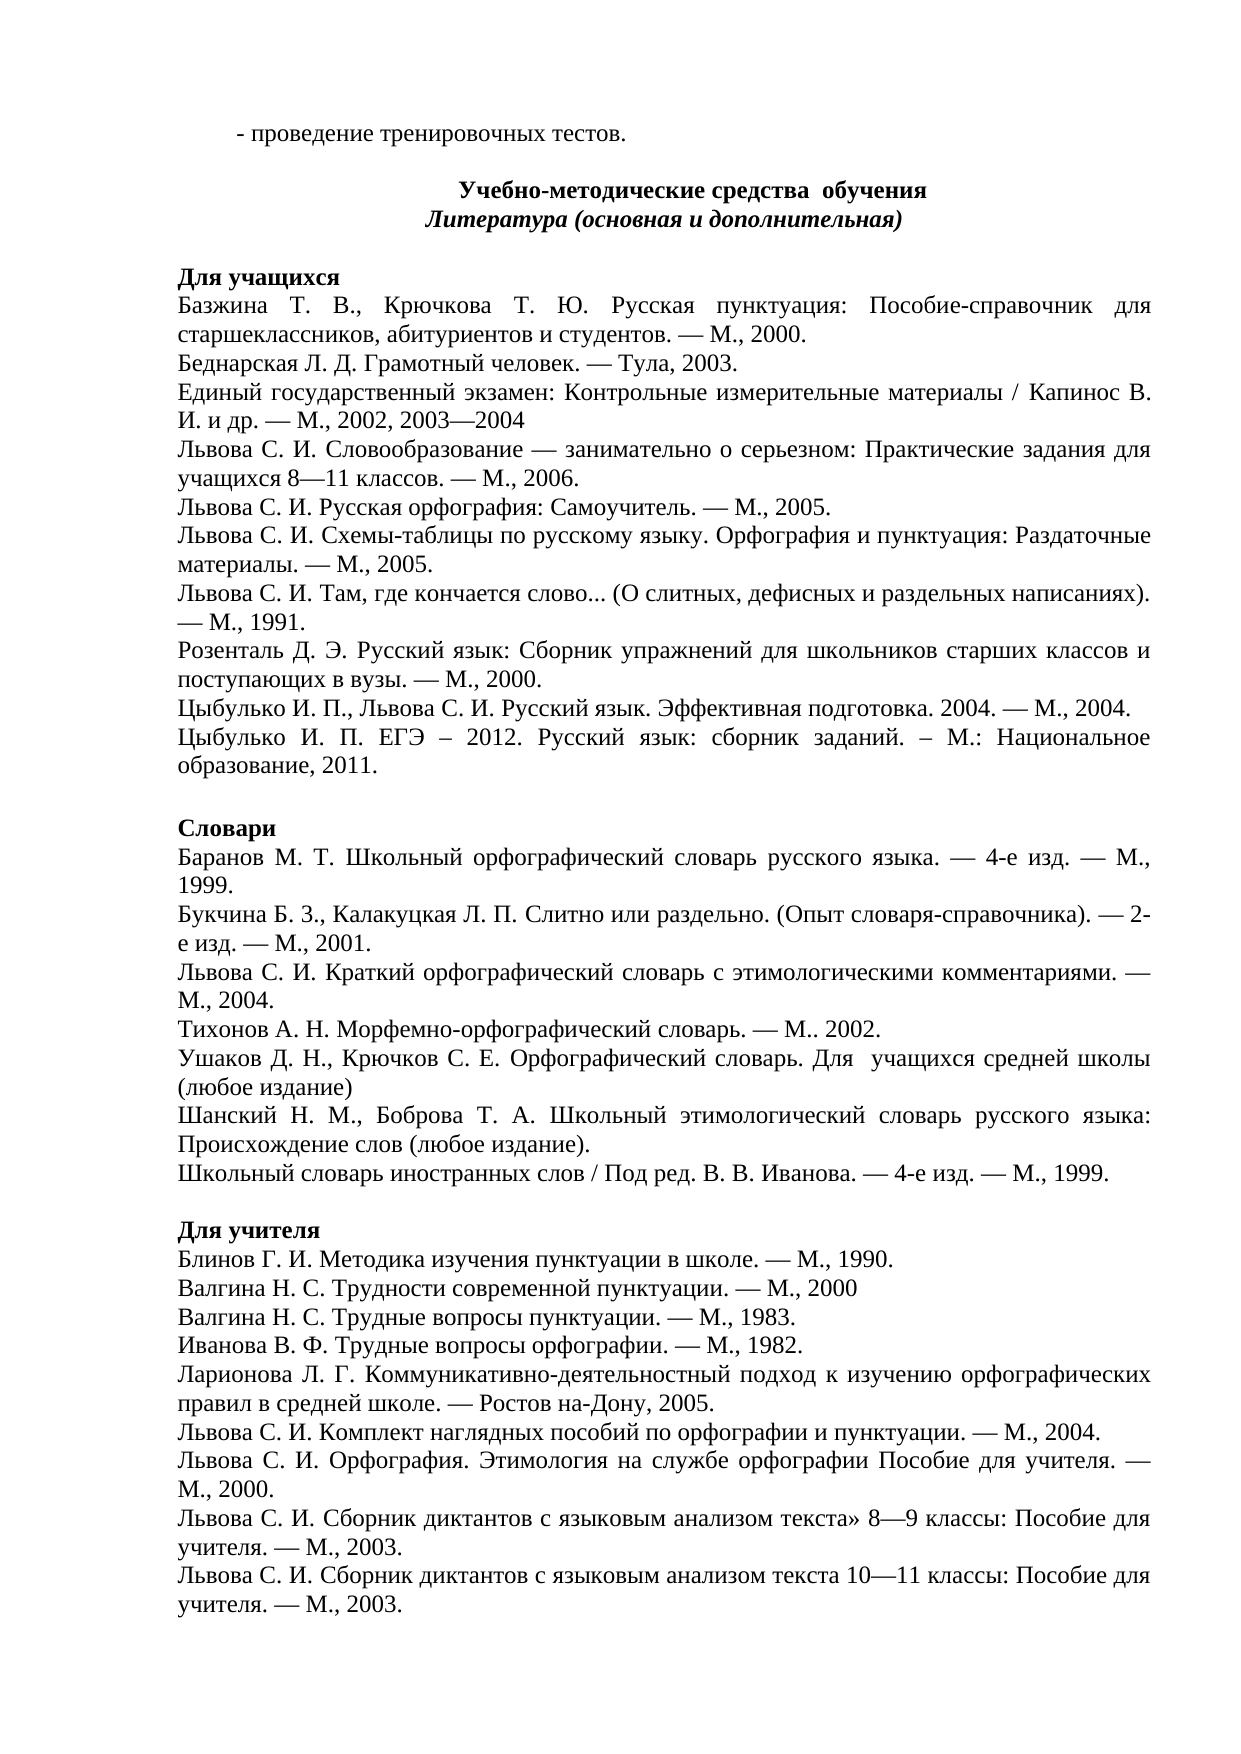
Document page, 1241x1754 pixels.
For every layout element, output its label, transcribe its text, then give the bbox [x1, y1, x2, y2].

text Тихонов А. Н. Морфемно-орфографический словарь. — М.. 2002. [177, 1014, 1152, 1043]
text Цыбулько И. П. ЕГЭ – 2012. Русский язык: сборник заданий. – М.: Национальное образование, 2011. [177, 722, 1152, 779]
text Баранов М. Т. Школьный орфографический словарь русского языка. — 4-е изд. — М., 1999. [177, 842, 1152, 899]
text Валгина Н. С. Трудные вопросы пунктуации. — М., 1983. [177, 1302, 1152, 1330]
text Львова С. И. Там, где кончается слово... (О слитных, дефисных и раздельных написаниях). — М., 1991. [177, 578, 1152, 636]
text Букчина Б. 3., Калакуцкая Л. П. Слитно или раздельно. (Опыт словаря-справочника). — 2-е изд. — М., 2001. [177, 899, 1152, 957]
text Иванова В. Ф. Трудные вопросы орфографии. — М., 1982. [177, 1330, 1152, 1359]
text Валгина Н. С. Трудности современной пунктуации. — М., 2000 [177, 1273, 1152, 1302]
text Шанский Н. М., Боброва Т. А. Школьный этимологический словарь русского языка: Происхождение слов (любое издание). [177, 1100, 1152, 1158]
text Цыбулько И. П., Львова С. И. Русский язык. Эффективная подготовка. 2004. — М., 2004. [177, 693, 1152, 722]
text Для учащихся [177, 262, 1152, 291]
text Блинов Г. И. Методика изучения пунктуации в школе. — М., 1990. [177, 1244, 1152, 1273]
text Львова С. И. Сборник диктантов с языковым анализом текста 10—11 классы: Пособие для учителя. — М., 2003. [177, 1560, 1152, 1618]
text Львова С. И. Русская орфография: Самоучитель. — М., 2005. [177, 492, 1152, 521]
text Единый государственный экзамен: Контрольные измерительные материалы / Капинос В. И. и др. — М., 2002, 2003—2004 [177, 377, 1152, 434]
text Розенталь Д. Э. Русский язык: Сборник упражнений для школьников старших классов и поступающих в вузы. — М., 2000. [177, 636, 1152, 693]
text Базжина Т. В., Крючкова Т. Ю. Русская пунктуация: Пособие-справочник для старшеклассников, абитуриентов и студентов. — М., 2000. [177, 291, 1152, 348]
text Для учителя [177, 1215, 1152, 1244]
text Словари [177, 813, 1152, 842]
text Львова С. И. Сборник диктантов с языковым анализом текста» 8—9 классы: Пособие для учителя. — М., 2003. [177, 1503, 1152, 1560]
text Львова С. И. Комплект наглядных пособий по орфографии и пунктуации. — М., 2004. [177, 1417, 1152, 1445]
text Литература (основная и дополнительная) [177, 204, 1152, 233]
text Учебно-методические средства обучения [177, 176, 1152, 204]
text Школьный словарь иностранных слов / Под ред. В. В. Иванова. — 4-е изд. — М., 1999. [177, 1158, 1152, 1187]
text Львова С. И. Краткий орфографический словарь с этимологическими комментариями. — М., 2004. [177, 957, 1152, 1014]
text - проведение тренировочных тестов. [177, 118, 1152, 147]
text Ушаков Д. Н., Крючков С. Е. Орфографический словарь. Для учащихся средней школы (любое издание) [177, 1043, 1152, 1100]
text Беднарская Л. Д. Грамотный человек. — Тула, 2003. [177, 348, 1152, 377]
text Львова С. И. Словообразование — занимательно о серьезном: Практические задания для учащихся 8—11 классов. — М., 2006. [177, 434, 1152, 492]
text Ларионова Л. Г. Коммуникативно-деятельностный подход к изучению орфографических правил в средней школе. — Ростов на-Дону, 2005. [177, 1359, 1152, 1417]
text Львова С. И. Орфография. Этимология на службе орфографии Пособие для учителя. — М., 2000. [177, 1445, 1152, 1503]
text Львова С. И. Схемы-таблицы по русскому языку. Орфография и пунктуация: Раздаточные материалы. — М., 2005. [177, 521, 1152, 578]
